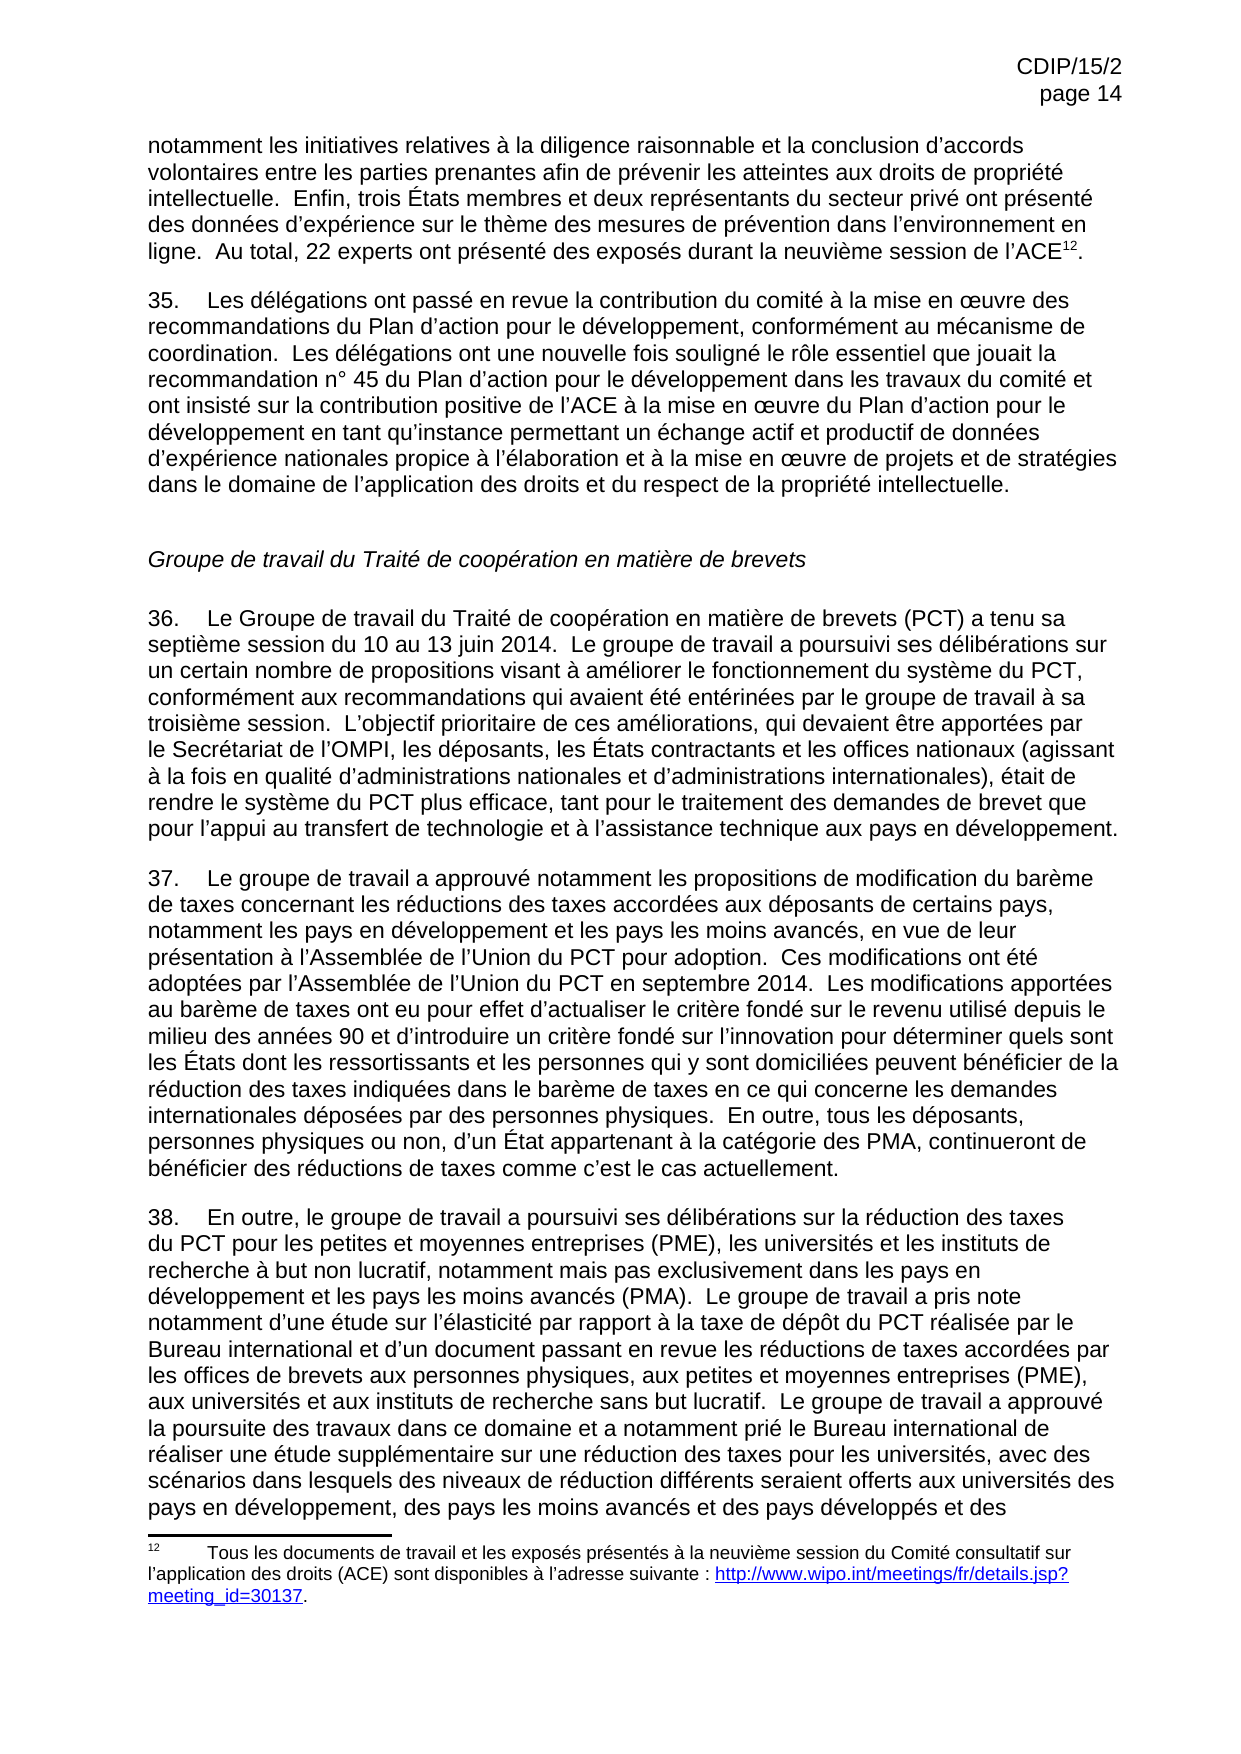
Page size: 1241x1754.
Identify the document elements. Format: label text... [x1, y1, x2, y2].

subtitle Groupe de travail du Traité de coopération en matière de brevets [148, 546, 1122, 572]
text Le groupe de travail a approuvé notamment les propositions de modification du barème de taxes concernant les réductions des taxes accordées aux déposants de certains pays, notamment les pays en développement et les pays les moins avancés, en vue de leur présentation à l’Assemblée de l’Union du PCT pour adoption. Ces modifications ont été adoptées par l’Assemblée de l’Union du PCT en septembre 2014. Les modifications apportées au barème de taxes ont eu pour effet d’actualiser le critère fondé sur le revenu utilisé depuis le milieu des années 90 et d’introduire un critère fondé sur l’innovation pour déterminer quels sont les États dont les ressortissants et les personnes qui y sont domiciliées peuvent bénéficier de la réduction des taxes indiquées dans le barème de taxes en ce qui concerne les demandes internationales déposées par des personnes physiques. En outre, tous les déposants, personnes physiques ou non, d’un État appartenant à la catégorie des PMA, continueront de bénéficier des réductions de taxes comme c’est le cas actuellement. [148, 865, 1122, 1181]
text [148, 1204, 1122, 1520]
text Le Groupe de travail du Traité de coopération en matière de brevets (PCT) a tenu sa septième session du 10 au 13 juin 2014. Le groupe de travail a poursuivi ses délibérations sur un certain nombre de propositions visant à améliorer le fonctionnement du système du PCT, conformément aux recommandations qui avaient été entérinées par le groupe de travail à sa troisième session. L’objectif prioritaire de ces améliorations, qui devaient être apportées par le Secrétariat de l’OMPI, les déposants, les États contractants et les offices nationaux (agissant à la fois en qualité d’administrations nationales et d’administrations internationales), était de rendre le système du PCT plus efficace, tant pour le traitement des demandes de brevet que pour l’appui au transfert de technologie et à l’assistance technique aux pays en développement. [148, 604, 1122, 842]
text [148, 132, 1122, 264]
text Les délégations ont passé en revue la contribution du comité à la mise en œuvre des recommandations du Plan d’action pour le développement, conformément au mécanisme de coordination. Les délégations ont une nouvelle fois souligné le rôle essentiel que jouait la recommandation n° 45 du Plan d’action pour le développement dans les travaux du comité et ont insisté sur la contribution positive de l’ACE à la mise en œuvre du Plan d’action pour le développement en tant qu’instance permettant un échange actif et productif de données d’expérience nationales propice à l’élaboration et à la mise en œuvre de projets et de stratégies dans le domaine de l’application des droits et du respect de la propriété intellectuelle. [148, 287, 1122, 498]
